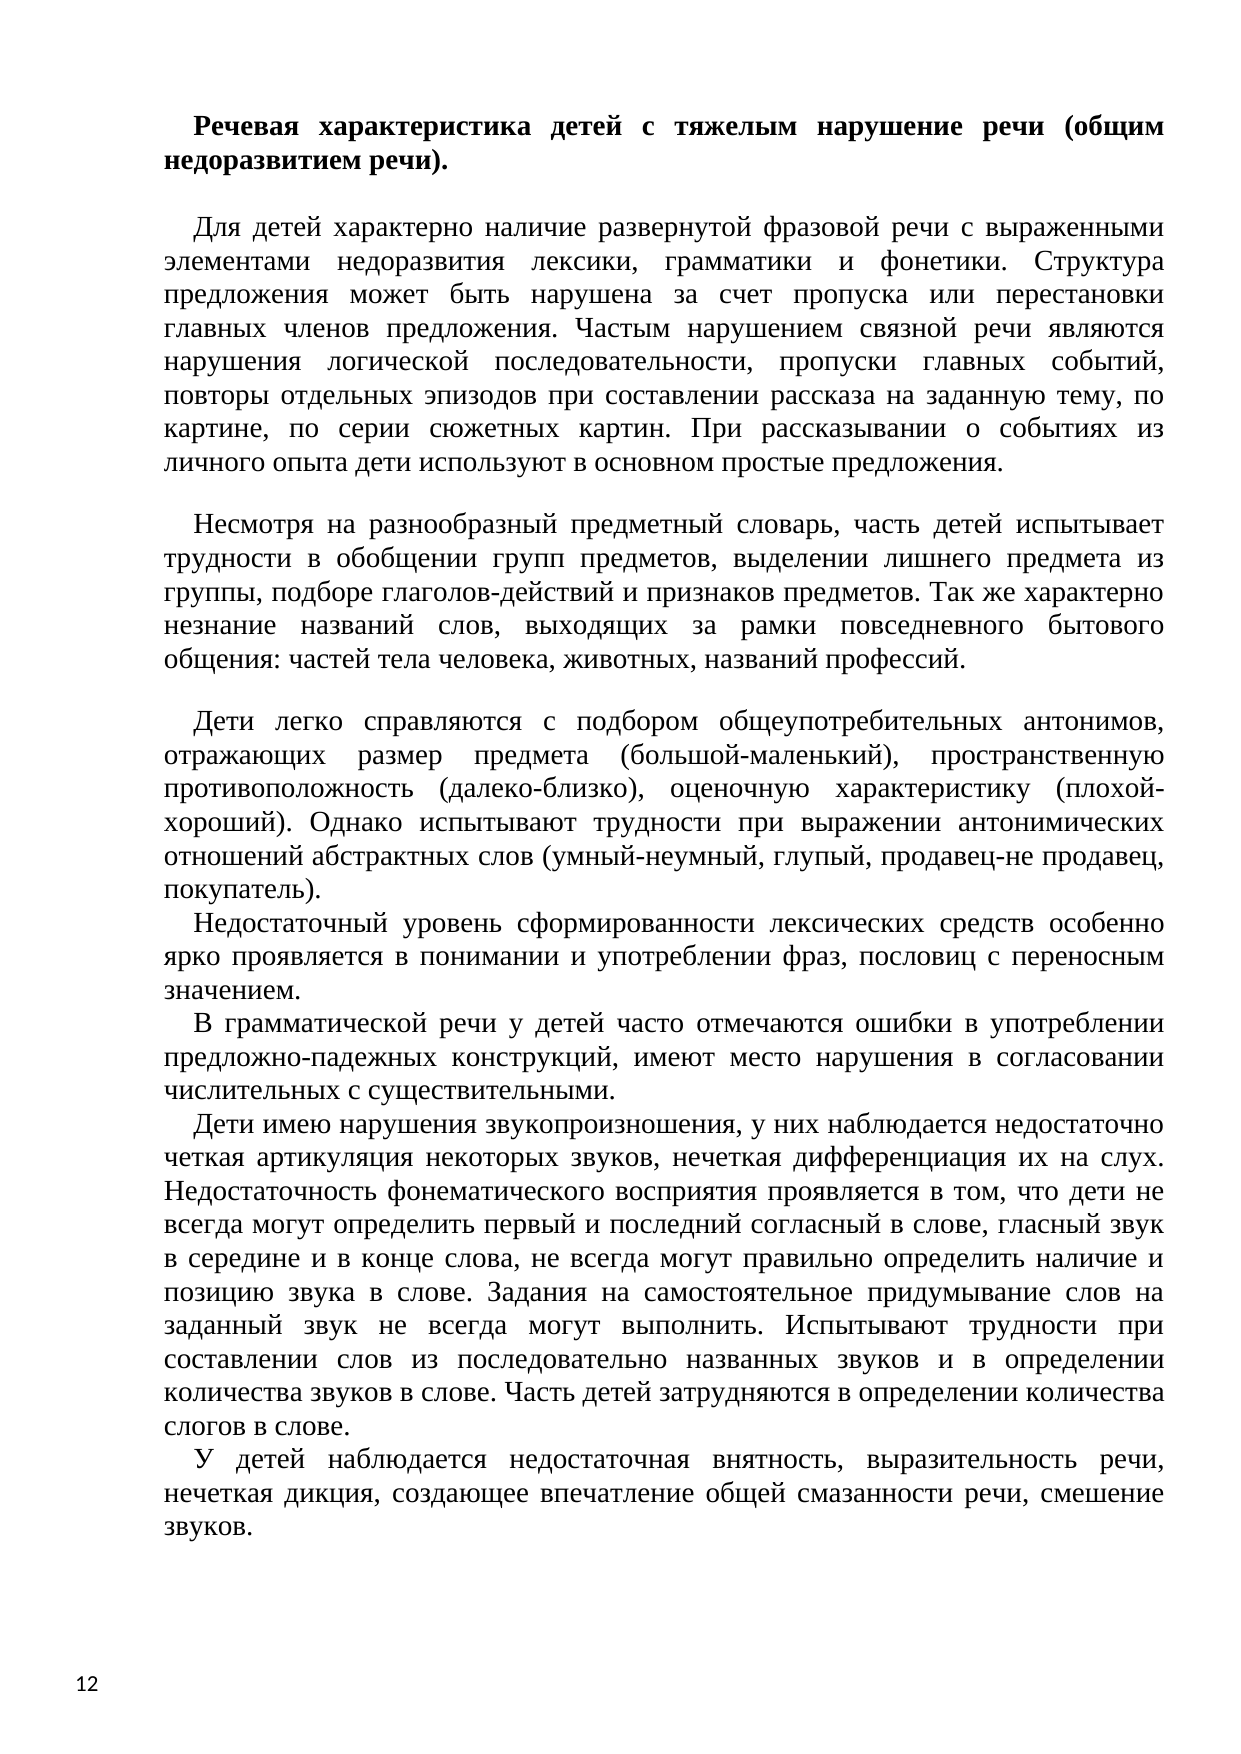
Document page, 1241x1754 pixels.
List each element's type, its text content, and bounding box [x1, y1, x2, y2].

text Дети легко справляются с подбором общеупотребительных антонимов, отражающих размер предмета (большой-маленький), пространственную противоположность (далеко-близко), оценочную характеристику (плохой-хороший). Однако испытывают трудности при выражении антонимических отношений абстрактных слов (умный-неумный, глупый, продавец-не продавец, покупатель). [164, 703, 1165, 905]
text Для детей характерно наличие развернутой фразовой речи с выраженными элементами недоразвития лексики, грамматики и фонетики. Структура предложения может быть нарушена за счет пропуска или перестановки главных членов предложения. Частым нарушением связной речи являются нарушения логической последовательности, пропуски главных событий, повторы отдельных эпизодов при составлении рассказа на заданную тему, по картине, по серии сюжетных картин. При рассказывании о событиях из личного опыта дети используют в основном простые предложения. [164, 209, 1165, 477]
text Несмотря на разнообразный предметный словарь, часть детей испытывает трудности в обобщении групп предметов, выделении лишнего предмета из группы, подборе глаголов-действий и признаков предметов. Так же характерно незнание названий слов, выходящих за рамки повседневного бытового общения: частей тела человека, животных, названий профессий. [164, 507, 1165, 674]
text Речевая характеристика детей с тяжелым нарушение речи (общим недоразвитием речи). [164, 108, 1165, 176]
text У детей наблюдается недостаточная внятность, выразительность речи, нечеткая дикция, создающее впечатление общей смазанности речи, смешение звуков. [164, 1441, 1165, 1542]
text В грамматической речи у детей часто отмечаются ошибки в употреблении предложно-падежных конструкций, имеют место нарушения в согласовании числительных с существительными. [164, 1005, 1165, 1106]
text Дети имею нарушения звукопроизношения, у них наблюдается недостаточно четкая артикуляция некоторых звуков, нечеткая дифференциация их на слух. Недостаточность фонематического восприятия проявляется в том, что дети не всегда могут определить первый и последний согласный в слове, гласный звук в середине и в конце слова, не всегда могут правильно определить наличие и позицию звука в слове. Задания на самостоятельное придумывание слов на заданный звук не всегда могут выполнить. Испытывают трудности при составлении слов из последовательно названных звуков и в определении количества звуков в слове. Часть детей затрудняются в определении количества слогов в слове. [164, 1106, 1165, 1441]
text Недостаточный уровень сформированности лексических средств особенно ярко проявляется в понимании и употреблении фраз, пословиц с переносным значением. [164, 905, 1165, 1005]
